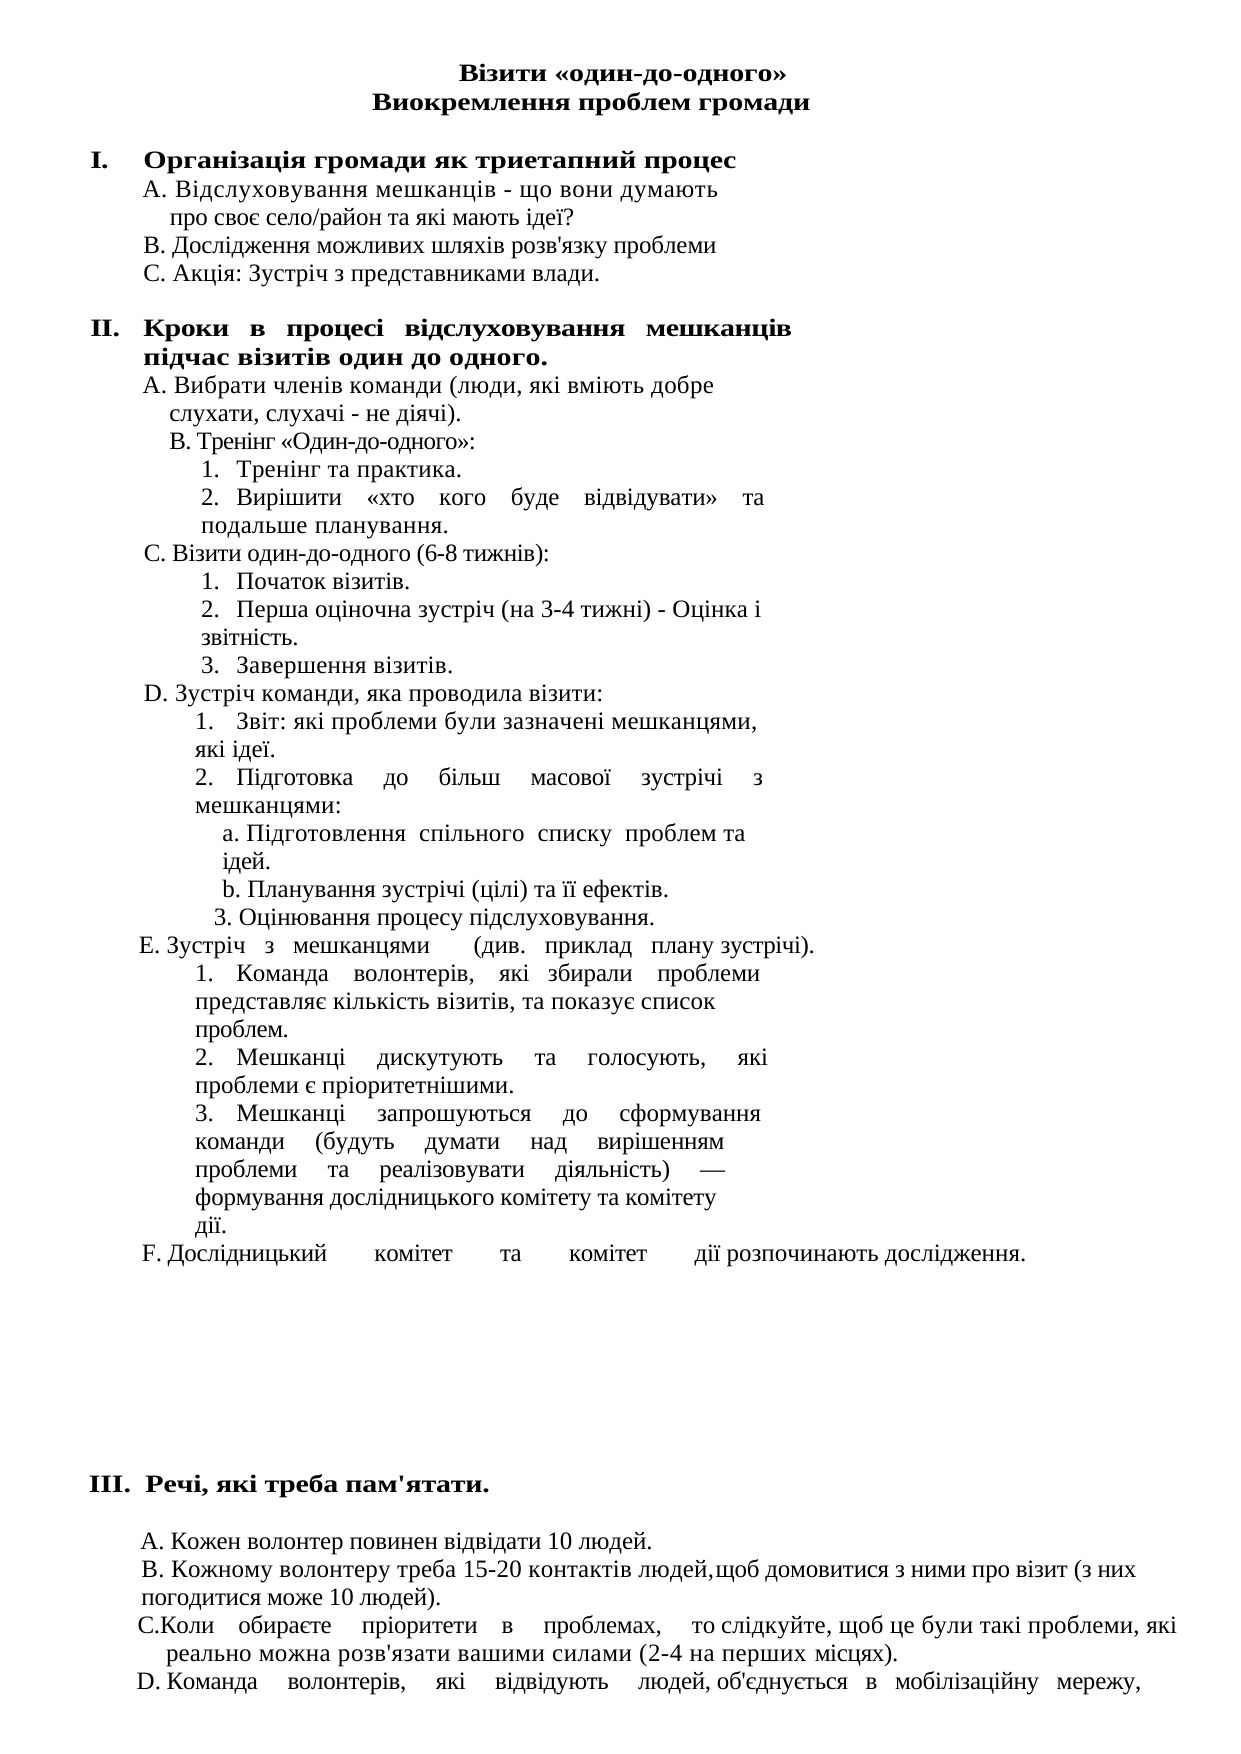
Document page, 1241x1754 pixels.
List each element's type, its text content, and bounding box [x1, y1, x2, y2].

text I. Організація громади як триетапний процес [90, 145, 1181, 174]
text А. Кожен волонтер повинен відвідати 10 людей. [140, 1527, 1181, 1555]
text В. Тренінг «Один-до-одного»: [143, 427, 917, 455]
text а. Підготовлення спільного списку проблем та [196, 819, 1181, 847]
text Візити «один-до-одного» [216, 59, 1093, 88]
list Звіт: які проблеми були зазначені мешканцями, які ідеї. [195, 707, 1181, 763]
text b. Планування зустрічі (цілі) та її ефектів. [195, 875, 1137, 903]
text про своє село/район та які мають ідеї? [143, 203, 1181, 231]
list Тренінг та практика. [201, 455, 1181, 483]
text 3. Оцінювання процесу підслуховування. [89, 903, 1181, 931]
text А. Відслуховування мешканців - що вони думають [142, 174, 1181, 203]
text II. Кроки в процесі відслуховування мешканців підчас візитів один до одного. [90, 314, 1181, 371]
list Підготовка до більш масової зустрічі з мешканцями: [195, 763, 1181, 819]
text С.Коли обираєте пріоритети в проблемах, то слідкуйте, щоб це були такі проблеми, які [89, 1611, 1181, 1639]
text В. Кожному волонтеру треба 15-20 контактів людей,щоб домовитися з ними про візит (з них погодитися може 10 людей). [141, 1555, 1181, 1611]
text А. Вибрати членів команди (люди, які вміють добре [142, 371, 1181, 399]
text С. Візити один-до-одного (6-8 тижнів): [144, 539, 1181, 567]
text Виокремлення проблем громади [89, 88, 1093, 116]
text D. Зустріч команди, яка проводила візити: [144, 679, 1181, 707]
text В. Дослідження можливих шляхів розв'язку проблеми [143, 231, 1181, 259]
list Вирішити «хто кого буде відвідувати» та подальше планування. [201, 483, 1181, 539]
text III. Речі, які треба пам'ятати. [89, 1469, 1181, 1498]
text С. Акція: Зустріч з представниками влади. [143, 259, 1181, 287]
text D. Команда волонтерів, які відвідують людей, об'єднується в мобілізаційну мережу, [89, 1667, 1181, 1695]
text Е. Зустріч з мешканцями (див. приклад плану зустрічі). [89, 931, 1181, 959]
text ідей. [195, 847, 1137, 875]
list Початок візитів. [201, 567, 1181, 595]
list Мешканці дискутують та голосують, які проблеми є пріоритетнішими. [195, 1043, 1181, 1099]
list Мешканці запрошуються до сформування команди (будуть думати над вирішенням проблеми та реалізовувати діяльність) — формування дослідницького комітету та комітету дії. [195, 1099, 1181, 1239]
text реально можна розв'язати вашими силами (2-4 на перших місцях). [89, 1639, 1181, 1667]
text слухати, слухачі - не діячі). [143, 399, 917, 427]
text F. Дослідницький комітет та комітет дії розпочинають дослідження. [142, 1239, 1181, 1267]
list Команда волонтерів, які збирали проблеми представляє кількість візитів, та показує список проблем. [195, 959, 1181, 1043]
list Перша оціночна зустріч (на 3-4 тижні) - Оцінка і звітність. [201, 595, 1181, 651]
list Завершення візитів. [201, 651, 1181, 679]
